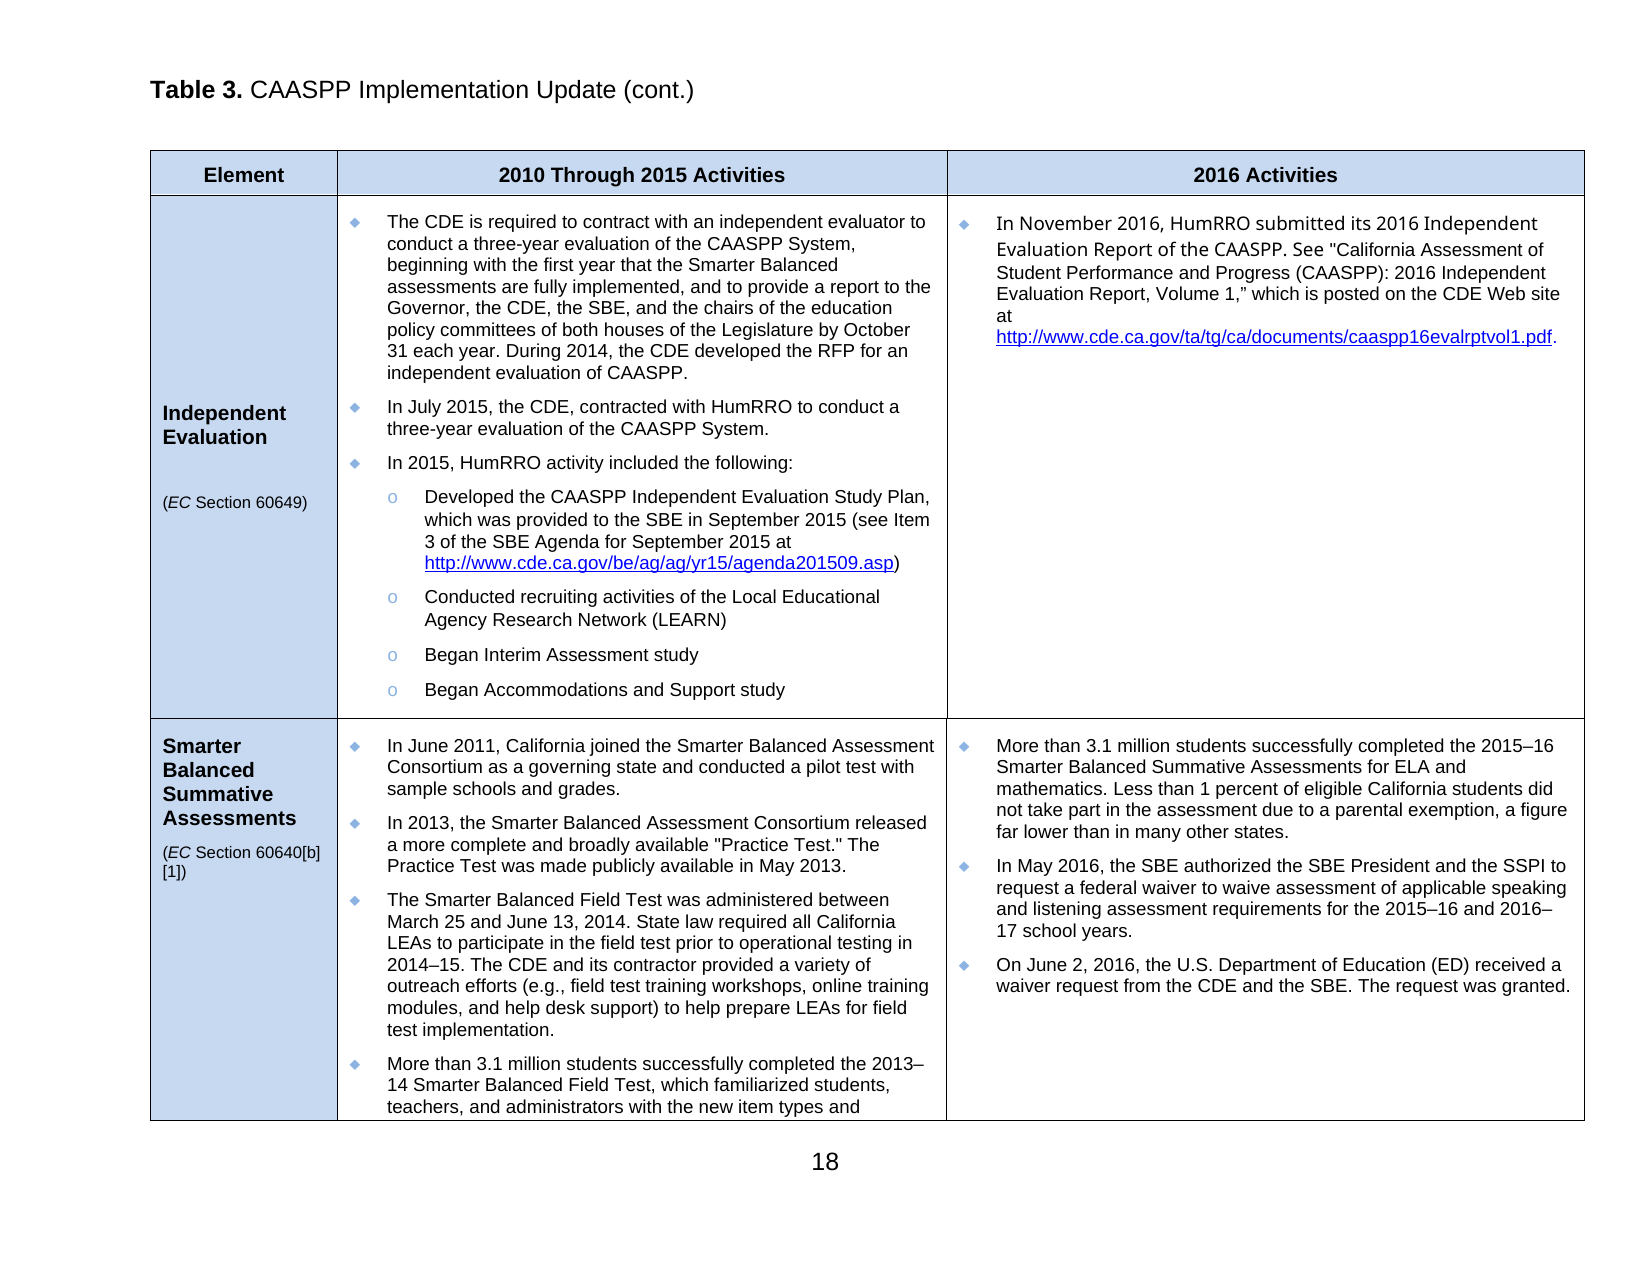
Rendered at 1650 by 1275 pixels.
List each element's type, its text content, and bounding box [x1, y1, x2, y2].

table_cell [947, 719, 1584, 1120]
table_header Element [151, 151, 337, 194]
table_cell Independent Evaluation (EC Section 60649) [151, 196, 337, 718]
table_header 2016 Activities [948, 151, 1584, 194]
table_cell The CDE is required to contract with an independent evaluator to conduct a three-year evaluation of the CAASPP System, beginning with the first year that the Smarter Balanced assessments are fully implemented, and to provide a report to the Governor, the CDE, the SBE, and the chairs of the education policy committees of both houses of the Legislature by October 31 each year. During 2014, the CDE developed the RFP for an independent evaluation of CAASPP. In July 2015, the CDE, contracted with HumRRO to conduct a three-year evaluation of the CAASPP System. In 2015, HumRRO activity included the following: Developed the CAASPP Independent Evaluation Study Plan, which was provided to the SBE in September 2015 (see Item 3 of the SBE Agenda for September 2015 at http://www.cde.ca.gov/be/ag/ag/yr15/agenda201509.asp) Conducted recruiting activities of the Local Educational Agency Research Network (LEARN) Began Interim Assessment study Began Accommodations and Support study [338, 196, 947, 718]
table_cell In November 2016, HumRRO submitted its 2016 Independent Evaluation Report of the CAASPP. See "California Assessment of Student Performance and Progress (CAASPP): 2016 Independent Evaluation Report, Volume 1,” which is posted on the CDE Web site at http://www.cde.ca.gov/ta/tg/ca/documents/caaspp16evalrptvol1.pdf. [948, 196, 1584, 718]
table_header 2010 Through 2015 Activities [338, 151, 947, 194]
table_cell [151, 719, 337, 1120]
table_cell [338, 719, 946, 1120]
